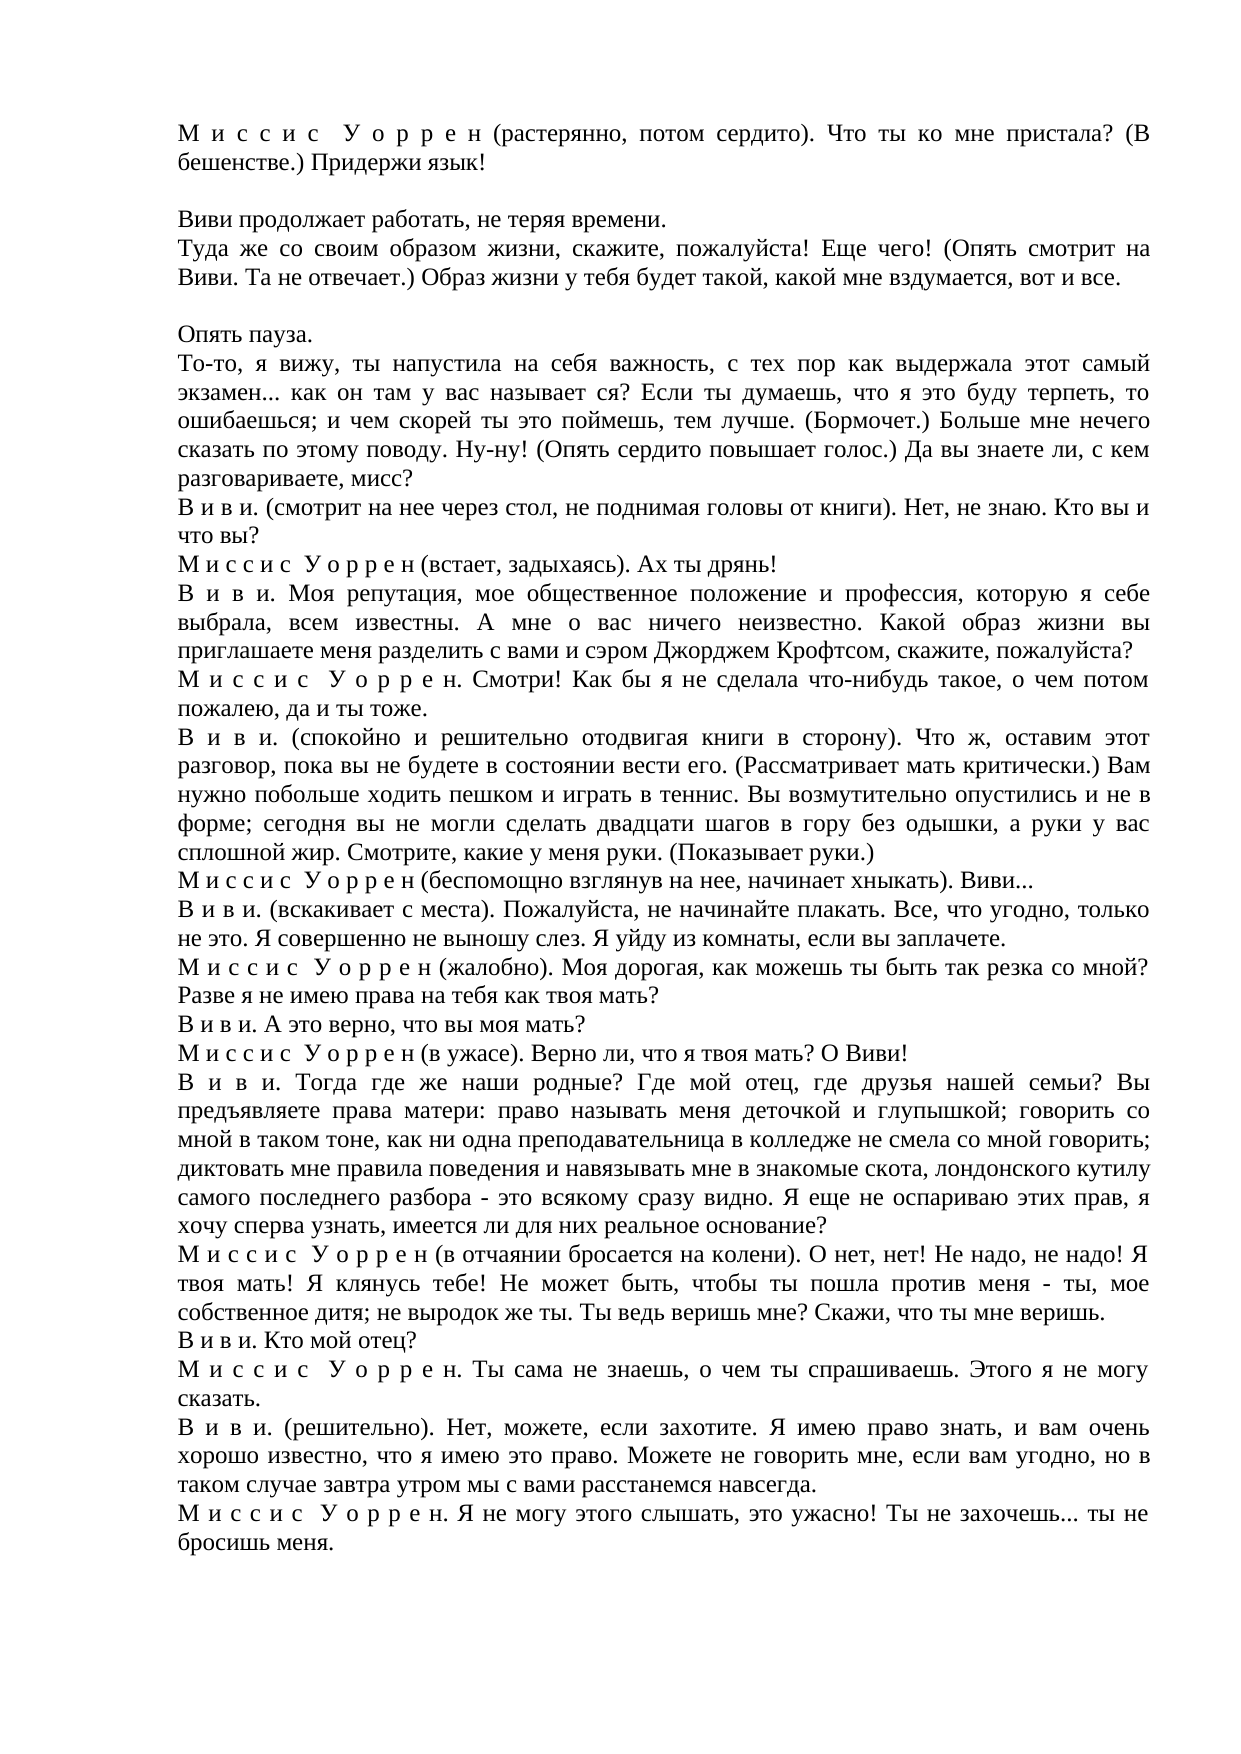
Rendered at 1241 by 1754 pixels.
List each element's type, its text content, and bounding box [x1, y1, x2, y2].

text В и в и. Кто мой отец? [177, 1326, 1152, 1354]
text В и в и. (спокойно и решительно отодвигая книги в сторону). Что ж, оставим этот разговор, пока вы не будете в состоянии вести его. (Рассматривает мать критически.) Вам нужно побольше ходить пешком и играть в теннис. Вы возмутительно опустились и не в форме; сегодня вы не могли сделать двадцати шагов в гору без одышки, а руки у вас сплошной жир. Смотрите, какие у меня руки. (Показывает руки.) [177, 722, 1152, 866]
text Виви продолжает работать, не теряя времени. [177, 204, 1152, 233]
text М и с с и с У о р р е н (беспомощно взглянув на нее, начинает хныкать). Виви... [177, 866, 1152, 894]
text В и в и. (вскакивает с места). Пожалуйста, не начинайте плакать. Все, что угодно, только не это. Я совершенно не выношу слез. Я уйду из комнаты, если вы заплачете. [177, 894, 1152, 952]
text М и с с и с У о р р е н. Я не могу этого слышать, это ужасно! Ты не захочешь... ты не бросишь меня. [177, 1498, 1152, 1556]
text В и в и. (смотрит на нее через стол, не поднимая головы от книги). Нет, не знаю. Кто вы и что вы? [177, 492, 1152, 549]
text М и с с и с У о р р е н (жалобно). Моя дорогая, как можешь ты быть так резка со мной? Разве я не имею права на тебя как твоя мать? [177, 952, 1152, 1009]
text Туда же со своим образом жизни, скажите, пожалуйста! Еще чего! (Опять смотрит на Виви. Та не отвечает.) Образ жизни у тебя будет такой, какой мне вздумается, вот и все. [177, 233, 1152, 291]
text М и с с и с У о р р е н (в ужасе). Верно ли, что я твоя мать? О Виви! [177, 1038, 1152, 1067]
text То-то, я вижу, ты напустила на себя важность, с тех пор как выдержала этот самый экзамен... как он там у вас называет ся? Если ты думаешь, что я это буду терпеть, то ошибаешься; и чем скорей ты это поймешь, тем лучше. (Бормочет.) Больше мне нечего сказать по этому поводу. Ну-ну! (Опять сердито повышает голос.) Да вы знаете ли, с кем разговариваете, мисс? [177, 348, 1152, 492]
text М и с с и с У о р р е н. Ты сама не знаешь, о чем ты спрашиваешь. Этого я не могу сказать. [177, 1354, 1152, 1412]
text М и с с и с У о р р е н (в отчаянии бросается на колени). О нет, нет! Не надо, не надо! Я твоя мать! Я клянусь тебе! Не может быть, чтобы ты пошла против меня - ты, мое собственное дитя; не выродок же ты. Ты ведь веришь мне? Скажи, что ты мне веришь. [177, 1239, 1152, 1326]
text М и с с и с У о р р е н. Смотри! Как бы я не сделала что-нибудь такое, о чем потом пожалею, да и ты тоже. [177, 664, 1152, 722]
text В и в и. Тогда где же наши родные? Где мой отец, где друзья нашей семьи? Вы предъявляете права матери: право называть меня деточкой и глупышкой; говорить со мной в таком тоне, как ни одна преподавательница в колледже не смела со мной говорить; диктовать мне правила поведения и навязывать мне в знакомые скота, лондонского кутилу самого последнего разбора - это всякому сразу видно. Я еще не оспариваю этих прав, я хочу сперва узнать, имеется ли для них реальное основание? [177, 1067, 1152, 1239]
text М и с с и с У о р р е н (встает, задыхаясь). Ах ты дрянь! [177, 549, 1152, 578]
text В и в и. А это верно, что вы моя мать? [177, 1009, 1152, 1038]
text В и в и. Моя репутация, мое общественное положение и профессия, которую я себе выбрала, всем известны. А мне о вас ничего неизвестно. Какой образ жизни вы приглашаете меня разделить с вами и сэром Джорджем Крофтсом, скажите, пожалуйста? [177, 578, 1152, 664]
text М и с с и с У о р р е н (растерянно, потом сердито). Что ты ко мне пристала? (В бешенстве.) Придержи язык! [177, 118, 1152, 176]
text В и в и. (решительно). Нет, можете, если захотите. Я имею право знать, и вам очень хорошо известно, что я имею это право. Можете не говорить мне, если вам угодно, но в таком случае завтра утром мы с вами расстанемся навсегда. [177, 1412, 1152, 1498]
text Опять пауза. [177, 319, 1152, 348]
